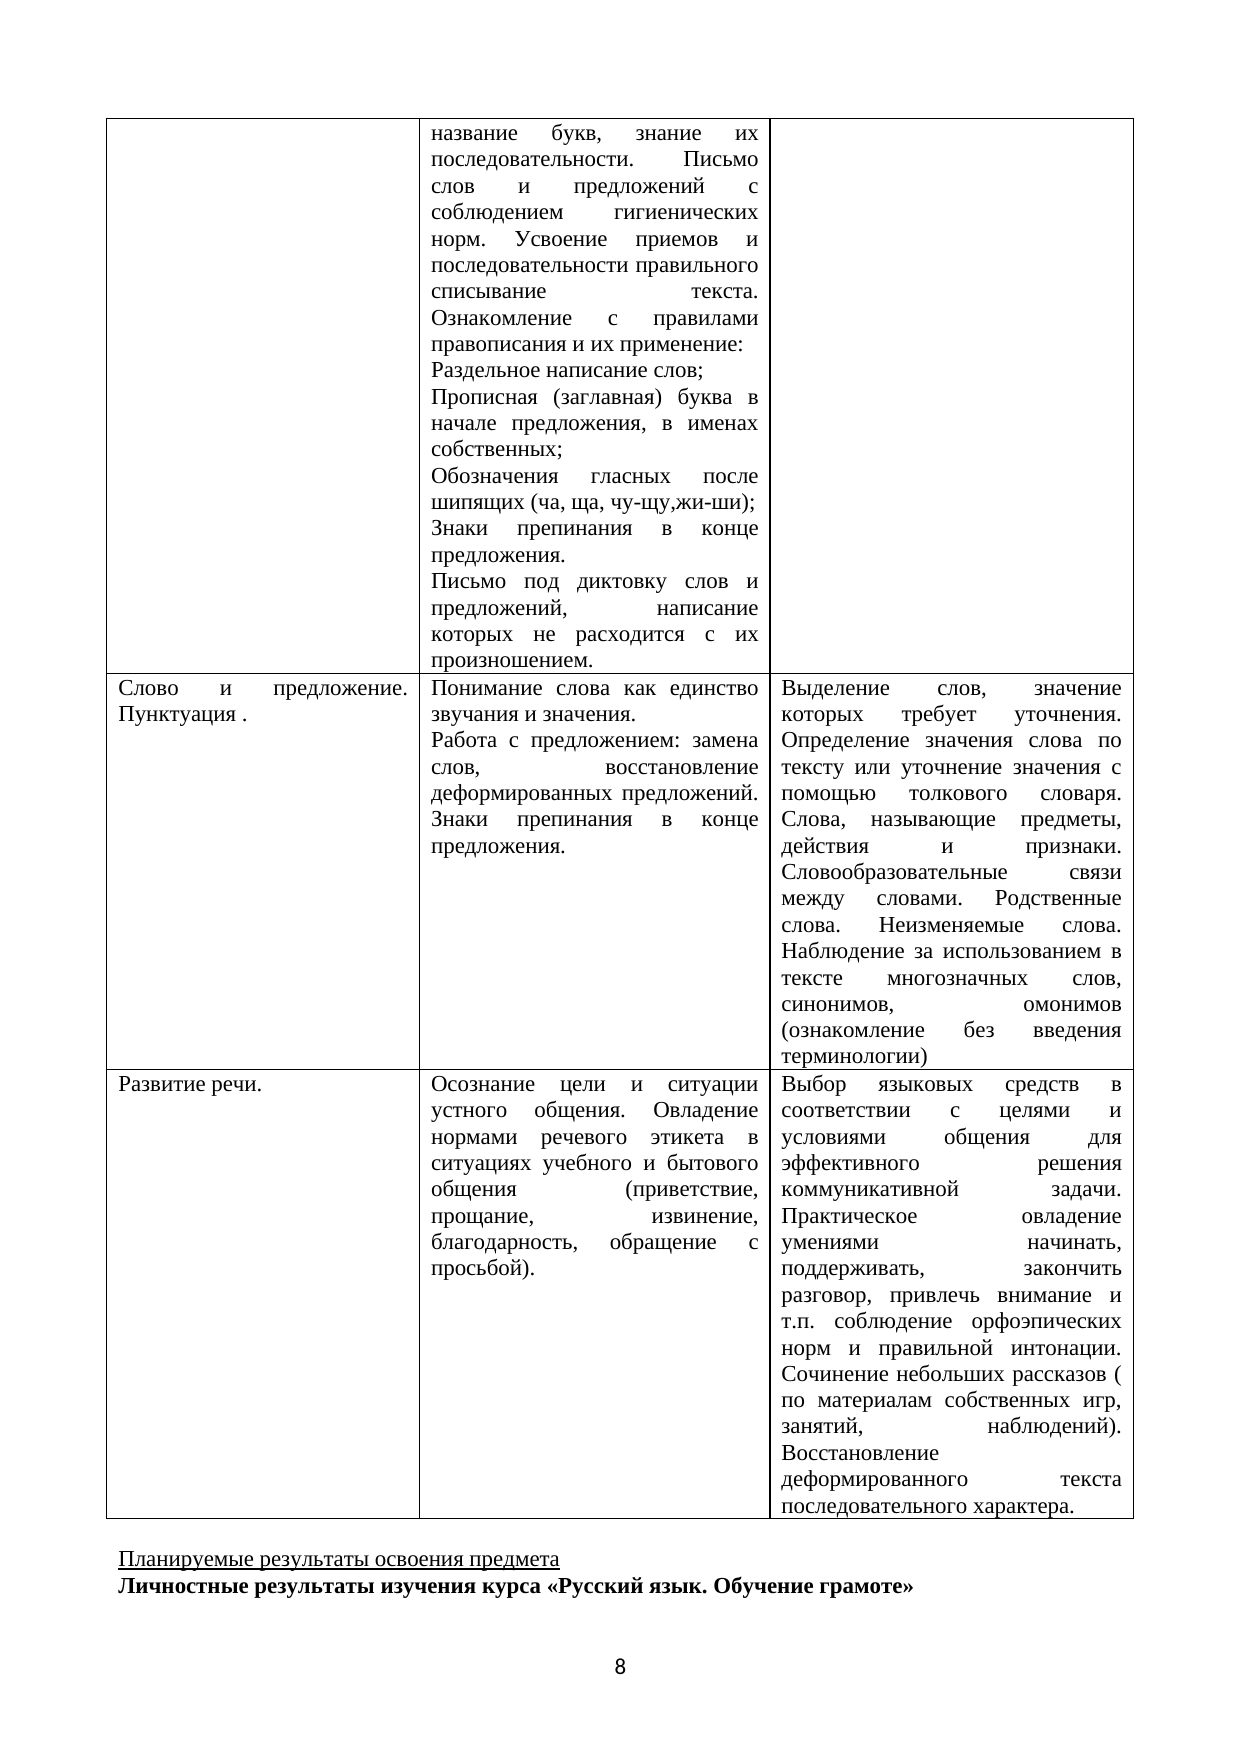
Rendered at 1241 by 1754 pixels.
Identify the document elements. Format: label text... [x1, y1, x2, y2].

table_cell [107, 119, 419, 673]
table_cell Выделение слов, значение которых требует уточнения. Определение значения слова по тексту или уточнение значения с помощью толкового словаря. Слова, называющие предметы, действия и признаки. Словообразовательные связи между словами. Родственные слова. Неизменяемые слова. Наблюдение за использованием в тексте многозначных слов, синонимов, омонимов (ознакомление без введения терминологии) [771, 674, 1133, 1069]
table_cell Понимание слова как единство звучания и значения. Работа с предложением: замена слов, восстановление деформированных предложений. Знаки препинания в конце предложения. [420, 674, 769, 1069]
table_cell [771, 119, 1133, 673]
table_cell Слово и предложение. Пунктуация . [107, 674, 419, 1069]
table_cell Выбор языковых средств в соответствии с целями и условиями общения для эффективного решения коммуникативной задачи. Практическое овладение умениями начинать, поддерживать, закончить разговор, привлечь внимание и т.п. соблюдение орфоэпических норм и правильной интонации. Сочинение небольших рассказов ( по материалам собственных игр, занятий, наблюдений). Восстановление деформированного текста последовательного характера. [771, 1070, 1133, 1518]
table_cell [420, 119, 769, 673]
text Личностные результаты изучения курса «Русский язык. Обучение грамоте» [118, 1572, 1122, 1598]
table_cell Осознание цели и ситуации устного общения. Овладение нормами речевого этикета в ситуациях учебного и бытового общения (приветствие, прощание, извинение, благодарность, обращение с просьбой). [420, 1070, 769, 1518]
text Планируемые результаты освоения предмета [118, 1545, 1122, 1572]
table_cell Развитие речи. [107, 1070, 419, 1518]
